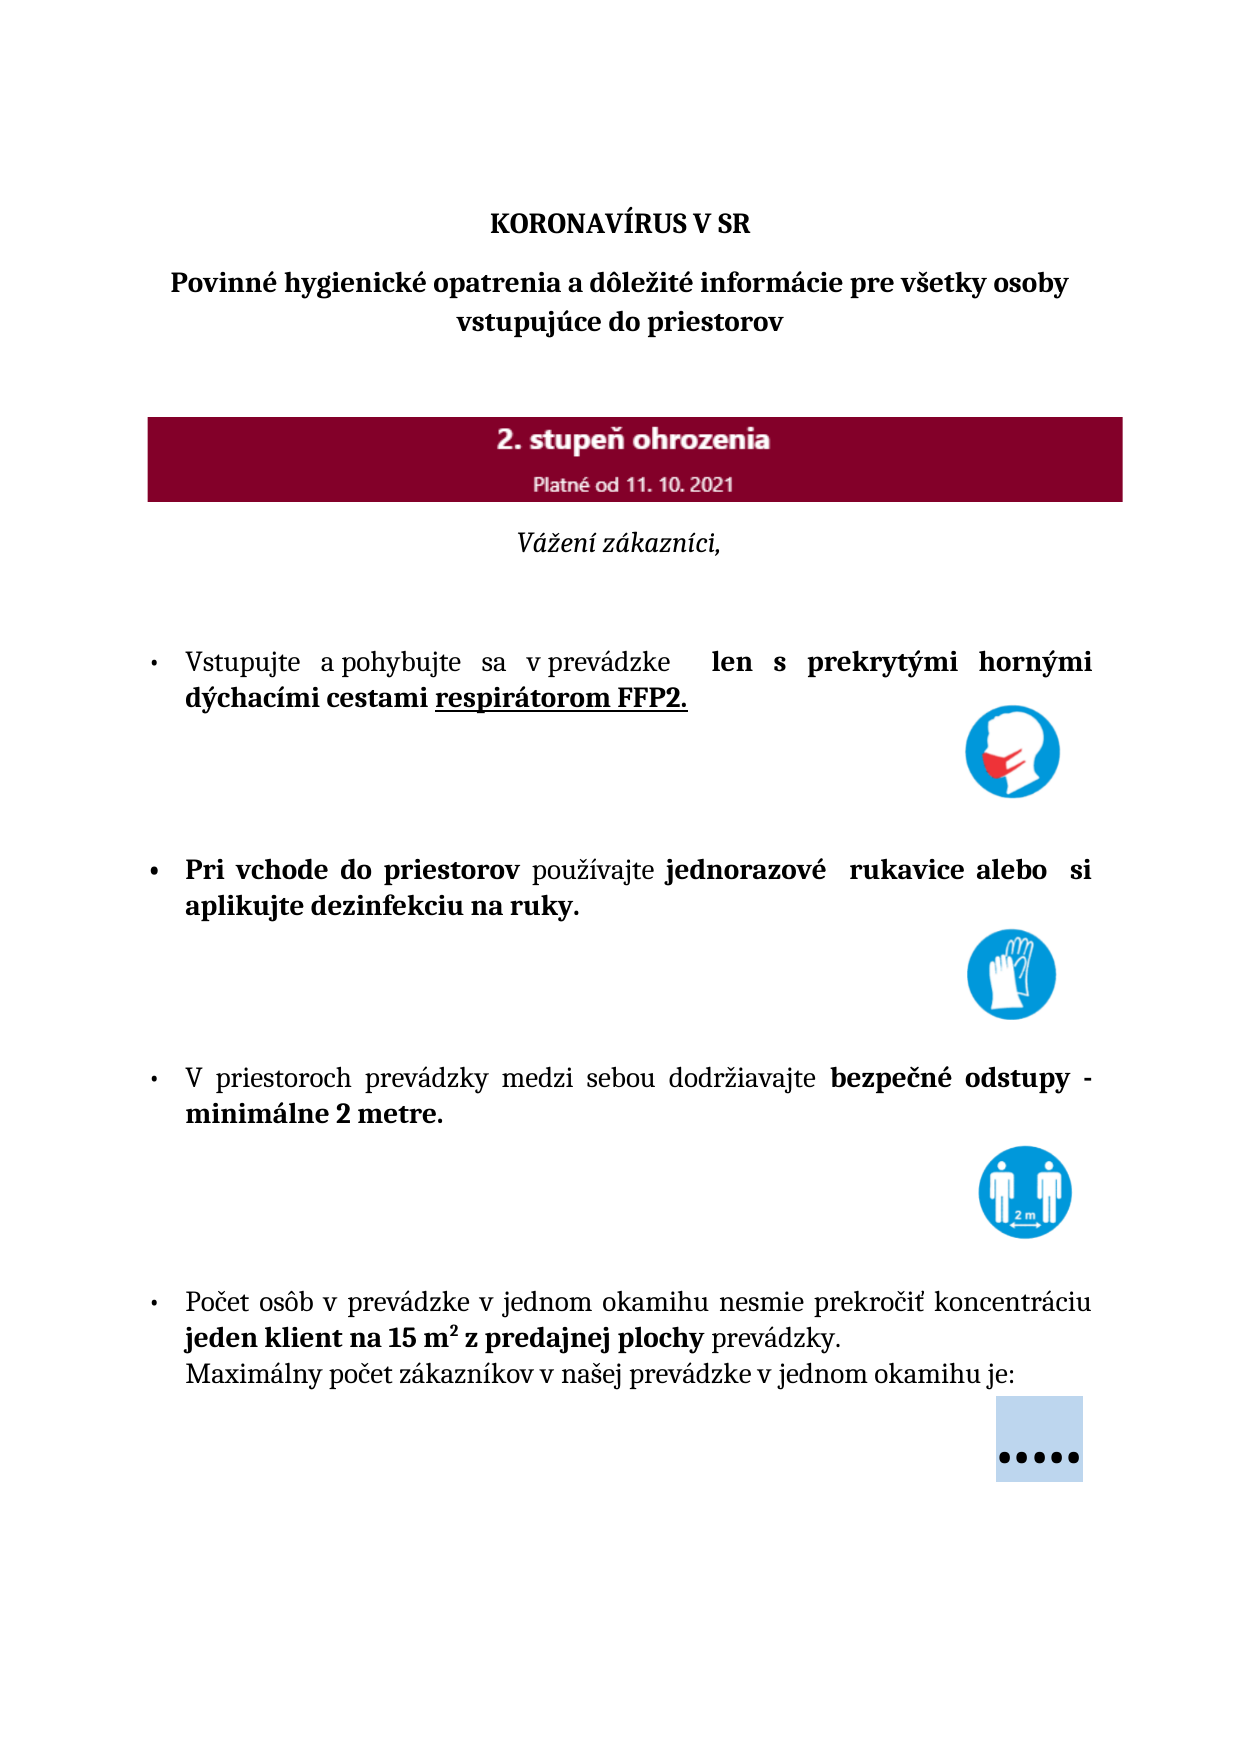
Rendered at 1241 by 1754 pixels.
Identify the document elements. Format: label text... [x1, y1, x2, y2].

picture [965, 921, 1062, 1018]
list Vstupujte a pohybujte sa v prevádzke len s prekrytými hornými dýchacími cestami respirátorom FFP2. [148, 645, 1093, 715]
picture [973, 1137, 1077, 1242]
list Počet osôb v prevádzke v jednom okamihu nesmie prekročiť koncentráciu jeden klient na 15 m2 z predajnej plochy prevádzky. [148, 1285, 1093, 1354]
picture [962, 699, 1063, 799]
list Pri vchode do priestorov používajte jednorazové rukavice alebo si aplikujte dezinfekciu na ruky. [148, 853, 1093, 923]
list V priestoroch prevádzky medzi sebou dodržiavajte bezpečné odstupy - minimálne 2 metre. [148, 1061, 1093, 1131]
text Vážení zákazníci, [443, 527, 1093, 560]
picture [990, 937, 1033, 1009]
picture [147, 417, 1123, 502]
text KORONAVÍRUS V SR [148, 207, 1093, 241]
list Maximálny počet zákazníkov v našej prevádzke v jednom okamihu je: [185, 1357, 1093, 1391]
text Povinné hygienické opatrenia a dôležité informácie pre všetky osoby vstupujúce do priestorov [148, 266, 1093, 338]
